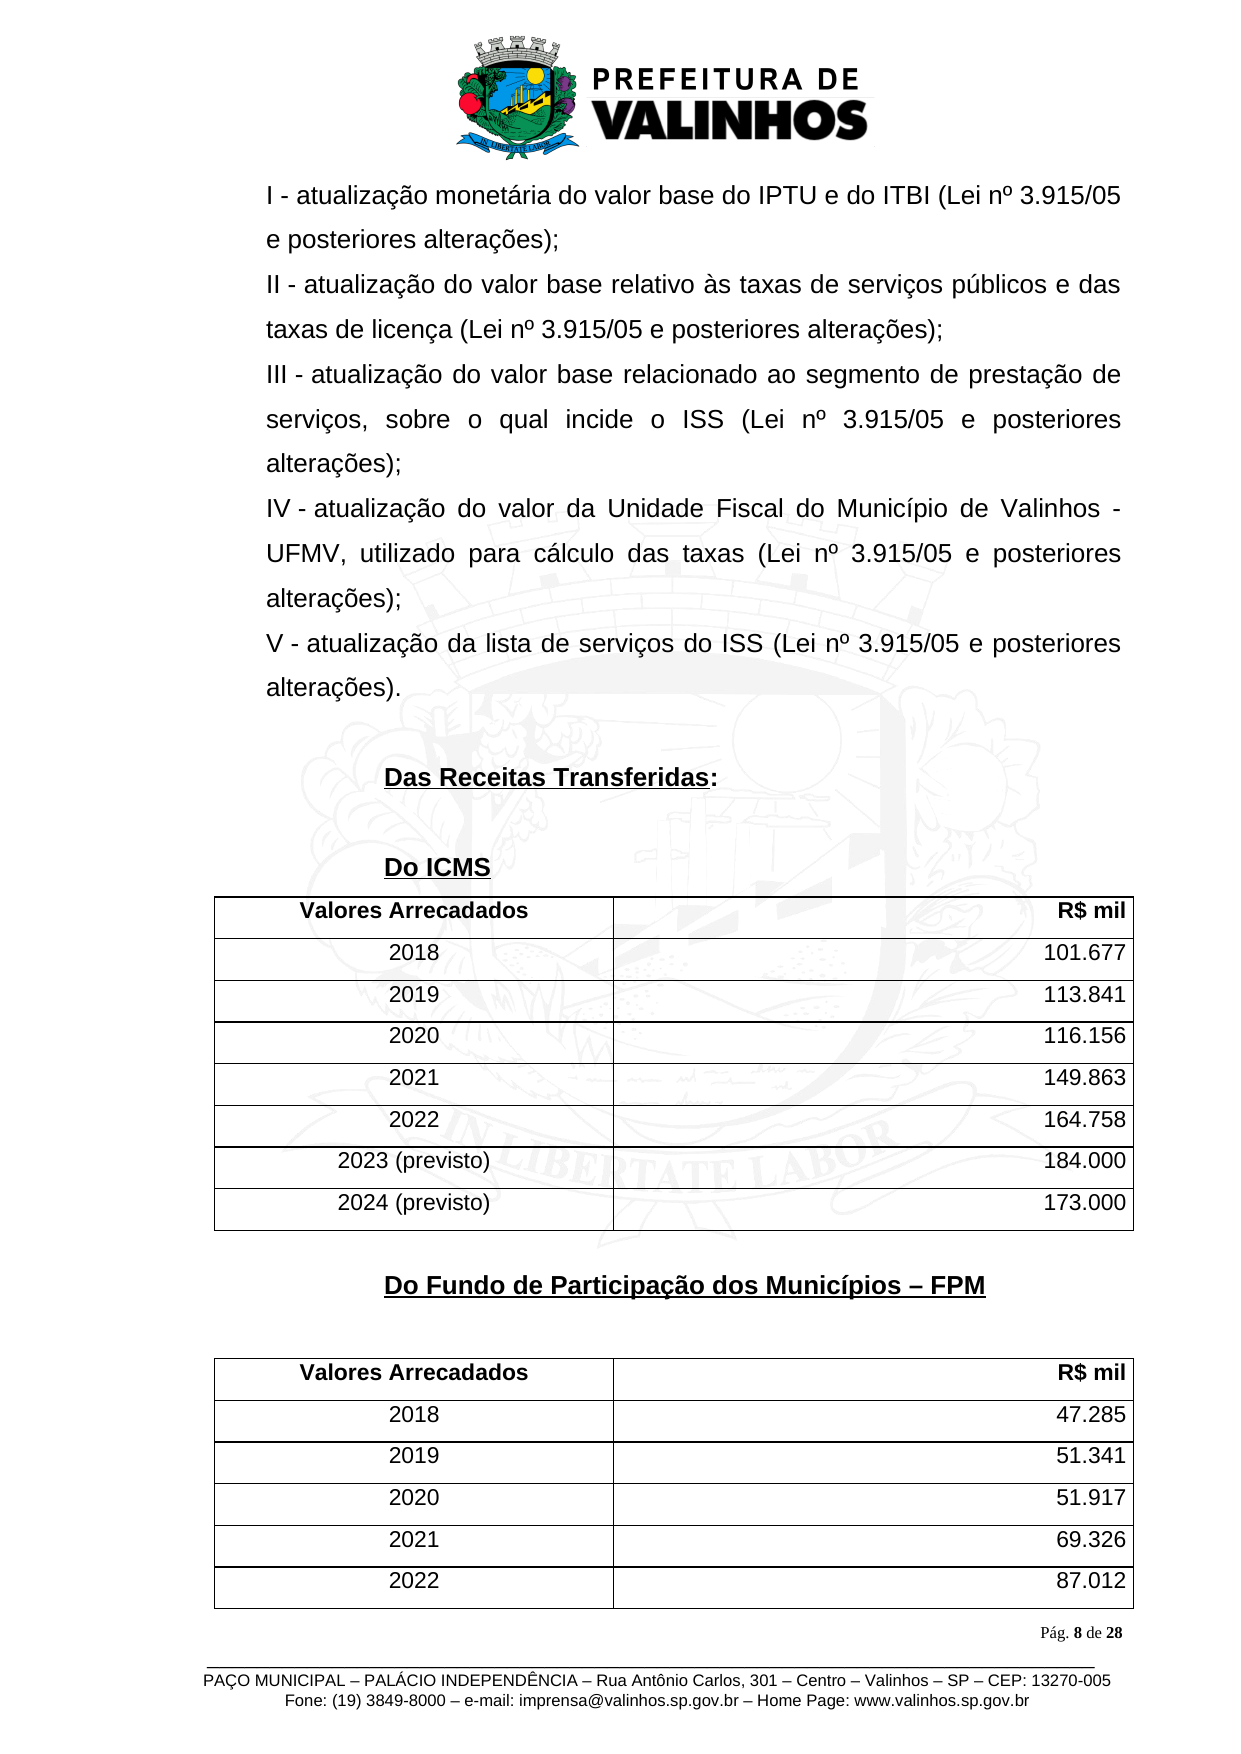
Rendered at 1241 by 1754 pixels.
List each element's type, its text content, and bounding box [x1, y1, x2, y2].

table_cell 87.012 [614, 1568, 1133, 1608]
table_cell 2021 [215, 1064, 613, 1105]
text Do Fundo de Participação dos Municípios – FPM [207, 1270, 1122, 1300]
table_header Valores Arrecadados [215, 898, 613, 938]
table_cell 2020 [215, 1023, 613, 1063]
table_cell 101.677 [614, 939, 1133, 980]
table_cell 2022 [215, 1568, 613, 1608]
table_cell 2022 [215, 1106, 613, 1146]
table_header R$ mil [614, 1359, 1133, 1400]
list atualização da lista de serviços do ISS (Lei nº 3.915/05 e posteriores alterações). [266, 628, 1122, 702]
text Do ICMS [207, 852, 1122, 881]
list atualização do valor base relacionado ao segmento de prestação de serviços, sobre o qual incide o ISS (Lei nº 3.915/05 e posteriores alterações); [266, 359, 1122, 478]
table_cell 51.917 [614, 1484, 1133, 1525]
table_cell 2019 [215, 1443, 613, 1483]
table_cell 116.156 [614, 1023, 1133, 1063]
table_cell 173.000 [614, 1189, 1133, 1230]
table_cell 51.341 [614, 1443, 1133, 1483]
table_header R$ mil [614, 898, 1133, 938]
table_header Valores Arrecadados [215, 1359, 613, 1400]
table_cell 47.285 [614, 1401, 1133, 1441]
table_cell 2018 [215, 939, 613, 980]
table_cell 69.326 [614, 1526, 1133, 1566]
table_cell 2018 [215, 1401, 613, 1441]
table_cell 2021 [215, 1526, 613, 1566]
list atualização monetária do valor base do IPTU e do ITBI (Lei nº 3.915/05 e posteriores alterações); [266, 180, 1122, 254]
table_cell 2019 [215, 981, 613, 1021]
list atualização do valor da Unidade Fiscal do Município de Valinhos - UFMV, utilizado para cálculo das taxas (Lei nº 3.915/05 e posteriores alterações); [266, 493, 1122, 613]
list atualização do valor base relativo às taxas de serviços públicos e das taxas de licença (Lei nº 3.915/05 e posteriores alterações); [266, 269, 1122, 344]
table_cell 2020 [215, 1484, 613, 1525]
picture [440, 20, 890, 175]
table_cell 164.758 [614, 1106, 1133, 1146]
table_cell 2024 (previsto) [215, 1189, 613, 1230]
table_cell 113.841 [614, 981, 1133, 1021]
table_cell 2023 (previsto) [215, 1148, 613, 1188]
text Das Receitas Transferidas: [207, 762, 1122, 792]
table_cell 149.863 [614, 1064, 1133, 1105]
table_cell 184.000 [614, 1148, 1133, 1188]
